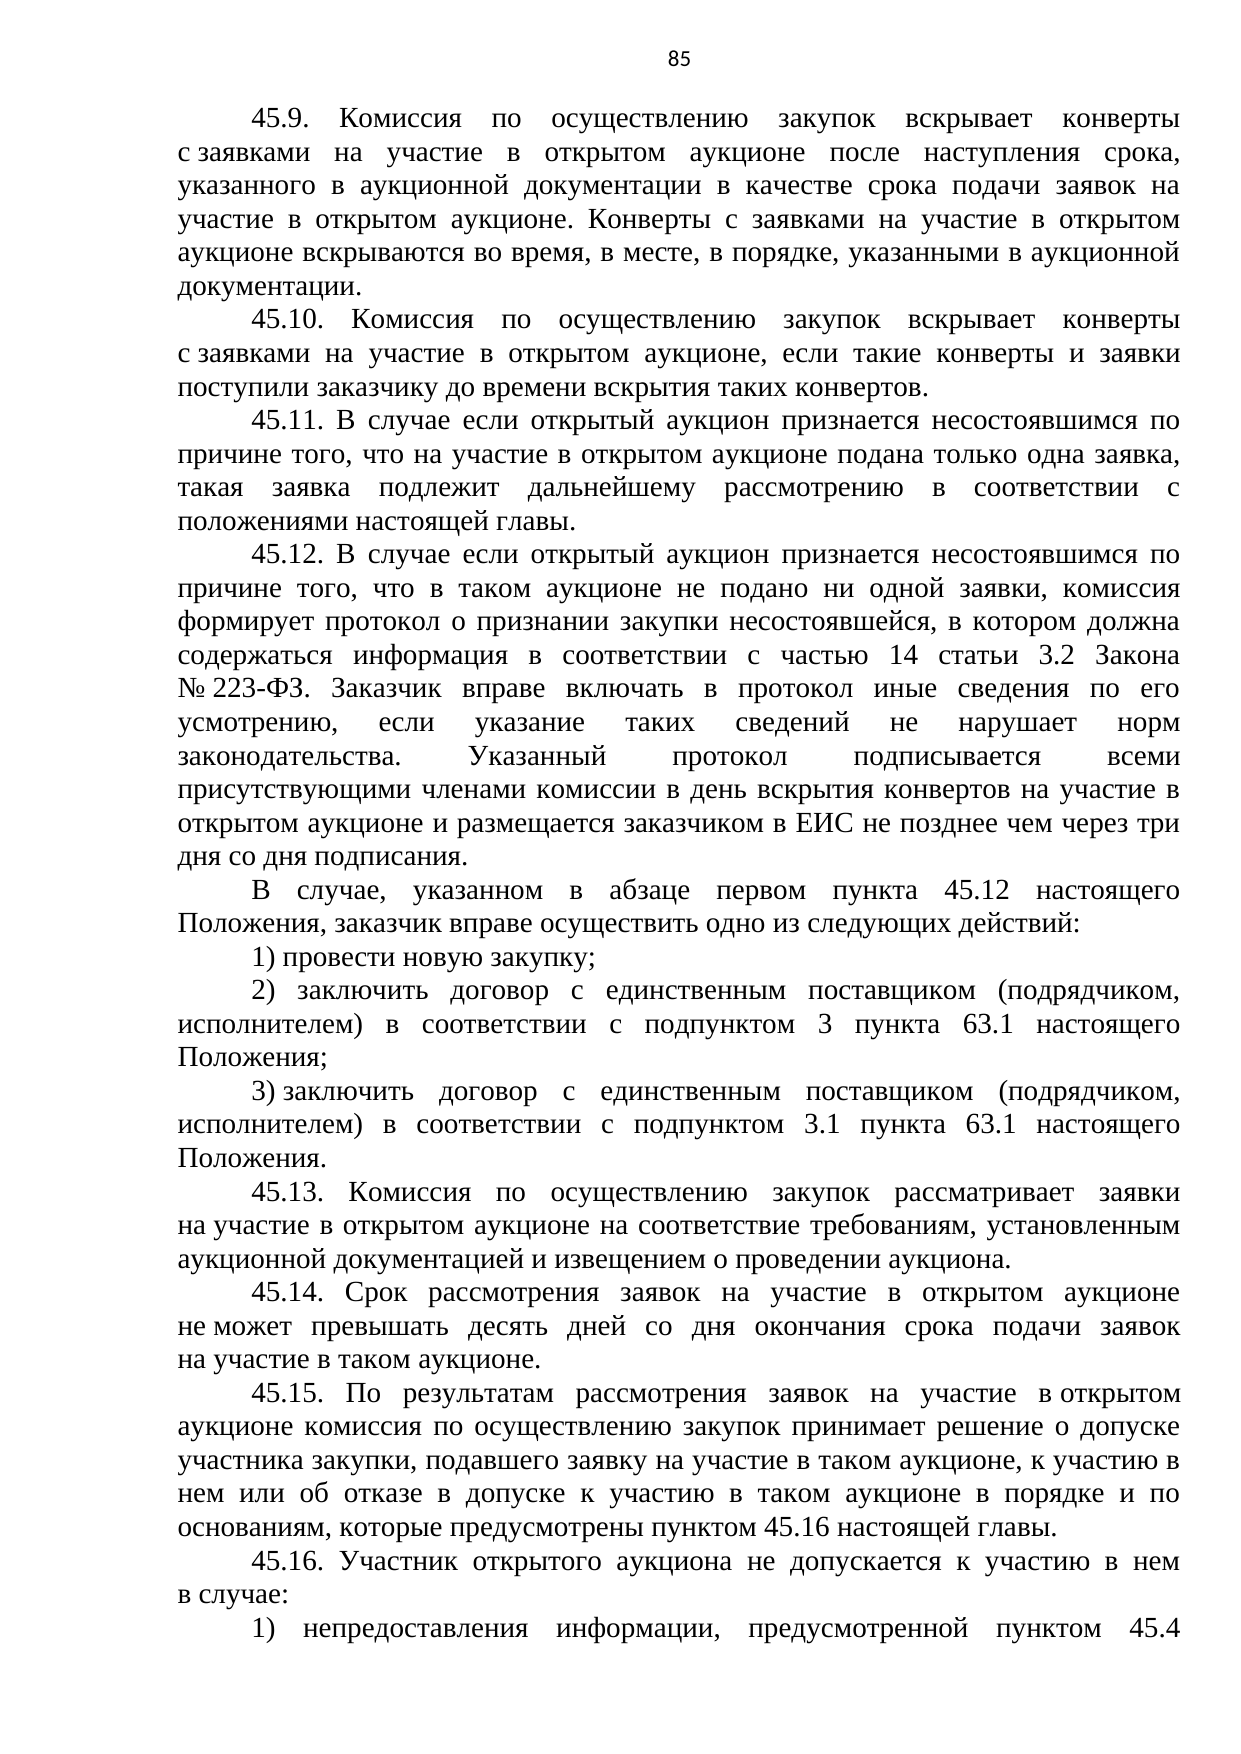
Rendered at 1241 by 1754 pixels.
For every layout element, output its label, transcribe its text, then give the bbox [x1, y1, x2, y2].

text В случае, указанном в абзаце первом пункта 45.12 настоящего Положения, заказчик вправе осуществить одно из следующих действий: [177, 872, 1181, 939]
text 45.12. В случае если открытый аукцион признается несостоявшимся по причине того, что в таком аукционе не подано ни одной заявки, комиссия формирует протокол о признании закупки несостоявшейся, в котором должна содержаться информация в соответствии с частью 14 статьи 3.2 Закона № 223-ФЗ. Заказчик вправе включать в протокол иные сведения по его усмотрению, если указание таких сведений не нарушает норм законодательства. Указанный протокол подписывается всеми присутствующими членами комиссии в день вскрытия конвертов на участие в открытом аукционе и размещается заказчиком в ЕИС не позднее чем через три дня со дня подписания. [177, 536, 1181, 872]
text 45.14. Срок рассмотрения заявок на участие в открытом аукционе не может превышать десять дней со дня окончания срока подачи заявок на участие в таком аукционе. [177, 1274, 1181, 1375]
text 45.9. Комиссия по осуществлению закупок вскрывает конверты с заявками на участие в открытом аукционе после наступления срока, указанного в аукционной документации в качестве срока подачи заявок на участие в открытом аукционе. Конверты с заявками на участие в открытом аукционе вскрываются во время, в месте, в порядке, указанными в аукционной документации. [177, 100, 1181, 302]
text 2) заключить договор с единственным поставщиком (подрядчиком, исполнителем) в соответствии с подпунктом 3 пункта 63.1 настоящего Положения; [177, 972, 1181, 1073]
text 45.15. По результатам рассмотрения заявок на участие в открытом аукционе комиссия по осуществлению закупок принимает решение о допуске участника закупки, подавшего заявку на участие в таком аукционе, к участию в нем или об отказе в допуске к участию в таком аукционе в порядке и по основаниям, которые предусмотрены пунктом 45.16 настоящей главы. [177, 1375, 1181, 1543]
text 45.11. В случае если открытый аукцион признается несостоявшимся по причине того, что на участие в открытом аукционе подана только одна заявка, такая заявка подлежит дальнейшему рассмотрению в соответствии с положениями настоящей главы. [177, 402, 1181, 536]
text 1) провести новую закупку; [177, 939, 1181, 972]
text 45.13. Комиссия по осуществлению закупок рассматривает заявки на участие в открытом аукционе на соответствие требованиям, установленным аукционной документацией и извещением о проведении аукциона. [177, 1174, 1181, 1274]
text 45.10. Комиссия по осуществлению закупок вскрывает конверты с заявками на участие в открытом аукционе, если такие конверты и заявки поступили заказчику до времени вскрытия таких конвертов. [177, 302, 1181, 402]
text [177, 1610, 1181, 1643]
text 45.16. Участник открытого аукциона не допускается к участию в нем в случае: [177, 1543, 1181, 1610]
text 3) заключить договор с единственным поставщиком (подрядчиком, исполнителем) в соответствии с подпунктом 3.1 пункта 63.1 настоящего Положения. [177, 1073, 1181, 1174]
